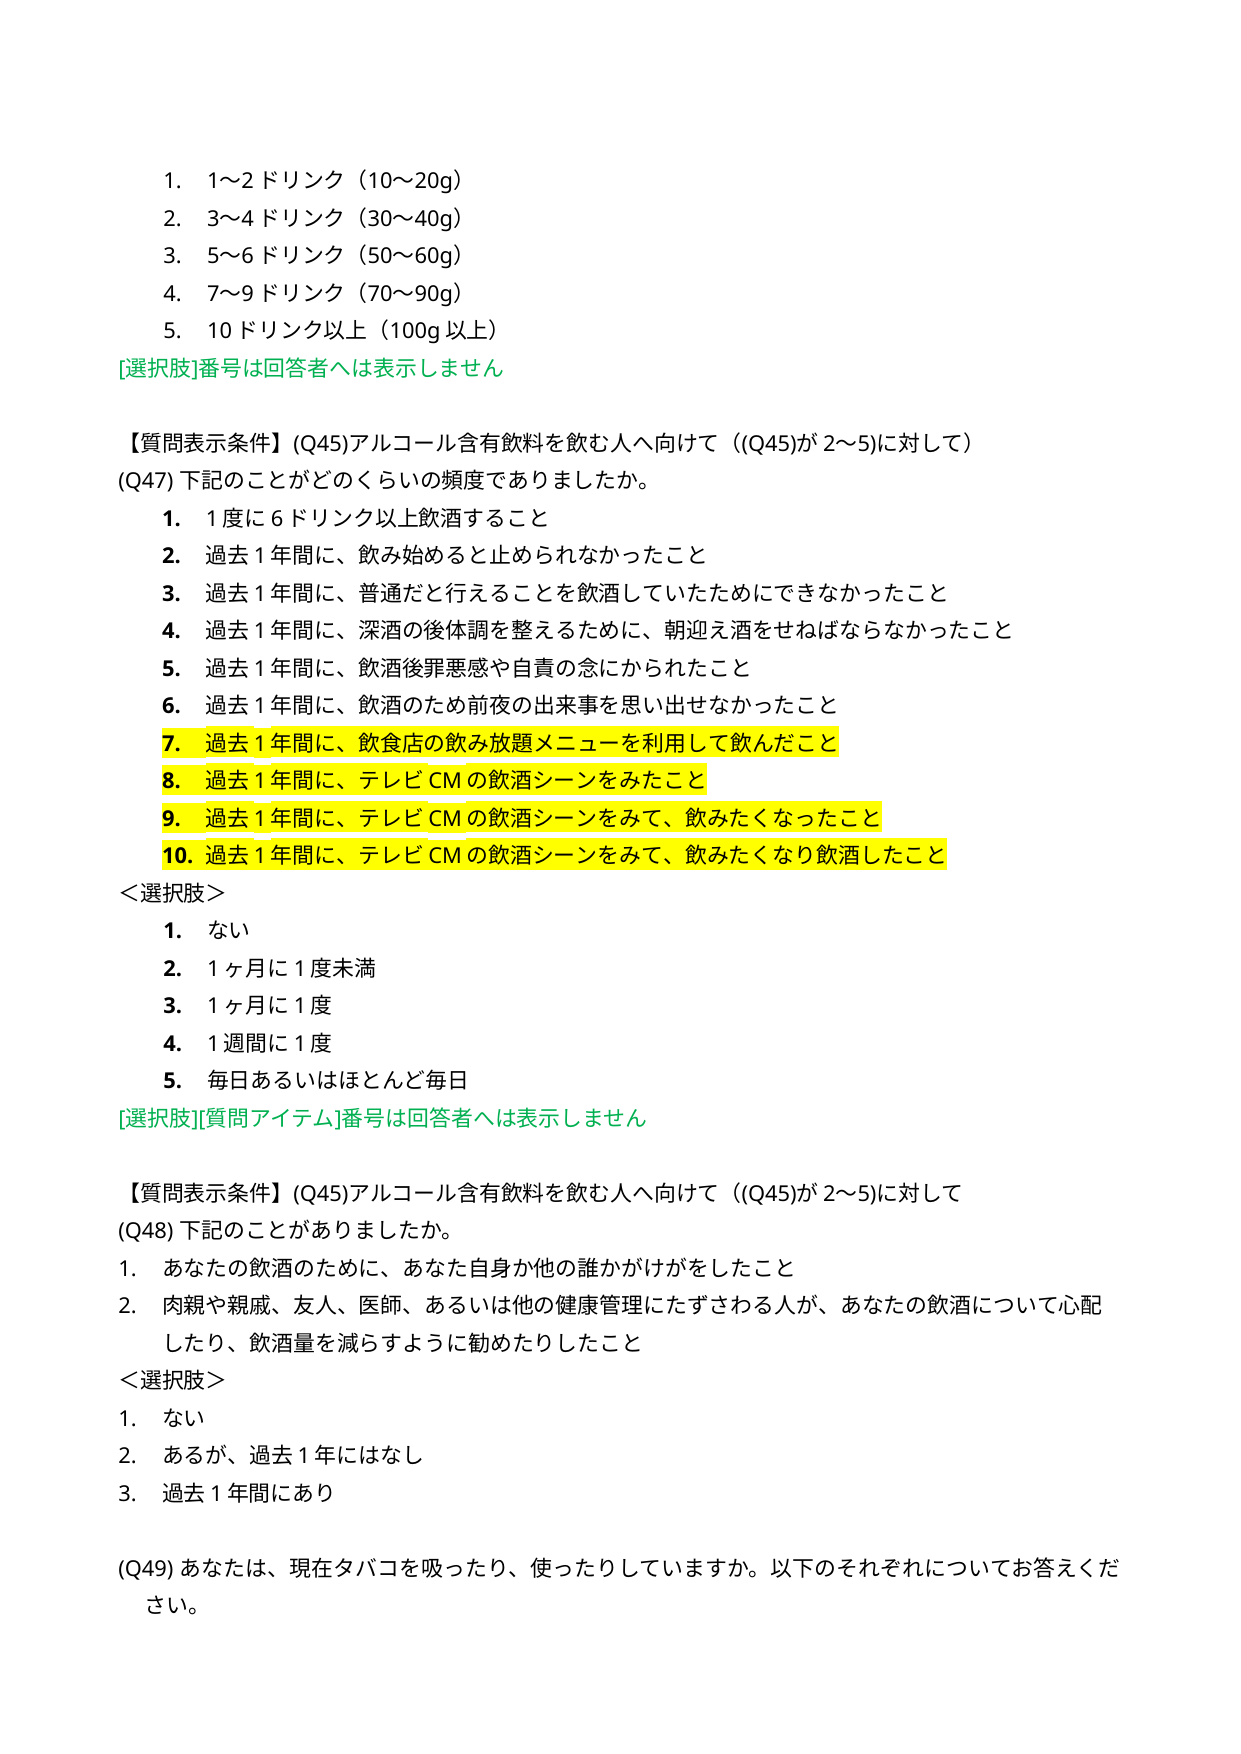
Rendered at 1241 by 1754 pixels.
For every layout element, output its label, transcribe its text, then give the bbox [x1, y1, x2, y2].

list 過去1年間に、テレビCMの飲酒シーンをみて、飲みたくなり飲酒したこと [162, 836, 1122, 873]
list 1ヶ月に1度未満 [163, 948, 1122, 986]
list 過去1年間に、深酒の後体調を整えるために、朝迎え酒をせねばならなかったこと [162, 611, 1122, 648]
list 5～6ドリンク（50～60g） [163, 236, 1122, 273]
list あなたの飲酒のために、あなた自身か他の誰かがけがをしたこと [118, 1248, 1122, 1286]
list あるが、過去1年にはなし [118, 1436, 1122, 1473]
text [選択肢]番号は回答者へは表示しません [118, 348, 1122, 386]
list 肉親や親戚、友人、医師、あるいは他の健康管理にたずさわる人が、あなたの飲酒について心配したり、飲酒量を減らすように勧めたりしたこと [118, 1286, 1122, 1361]
list 過去1年間に、普通だと行えることを飲酒していたためにできなかったこと [162, 573, 1122, 611]
list 過去1年間に、飲み始めると止められなかったこと [162, 536, 1122, 573]
list 3～4ドリンク（30～40g） [163, 198, 1122, 236]
list 過去1年間にあり [118, 1473, 1122, 1511]
list 過去1年間に、飲食店の飲み放題メニューを利用して飲んだこと [162, 723, 1122, 761]
text (Q49) あなたは、現在タバコを吸ったり、使ったりしていますか。以下のそれぞれについてお答えください。 [118, 1548, 1122, 1623]
text ＜選択肢＞ [118, 1361, 1122, 1398]
list 毎日あるいはほとんど毎日 [163, 1061, 1122, 1098]
list 過去1年間に、テレビCMの飲酒シーンをみて、飲みたくなったこと [162, 798, 1122, 836]
list 7～9ドリンク（70～90g） [163, 273, 1122, 311]
list 1週間に1度 [163, 1023, 1122, 1061]
list 過去1年間に、飲酒のため前夜の出来事を思い出せなかったこと [162, 686, 1122, 723]
list 過去1年間に、飲酒後罪悪感や自責の念にかられたこと [162, 648, 1122, 686]
text 【質問表示条件】(Q45)アルコール含有飲料を飲む人へ向けて（(Q45)が2～5)に対して） [118, 423, 1122, 461]
text (Q48) 下記のことがありましたか。 [118, 1211, 1122, 1248]
text (Q47) 下記のことがどのくらいの頻度でありましたか。 [118, 461, 1122, 498]
list 1～2ドリンク（10～20g） [163, 161, 1122, 198]
list 1度に6ドリンク以上飲酒すること [162, 498, 1122, 536]
list 1ヶ月に1度 [163, 986, 1122, 1023]
text 【質問表示条件】(Q45)アルコール含有飲料を飲む人へ向けて（(Q45)が2～5)に対して [118, 1173, 1122, 1211]
list 過去1年間に、テレビCMの飲酒シーンをみたこと [162, 761, 1122, 798]
text [選択肢][質問アイテム]番号は回答者へは表示しません [118, 1098, 1122, 1136]
list ない [163, 911, 1122, 948]
list 10ドリンク以上（100g以上） [163, 311, 1122, 348]
text ＜選択肢＞ [118, 873, 1122, 911]
list ない [118, 1398, 1122, 1436]
